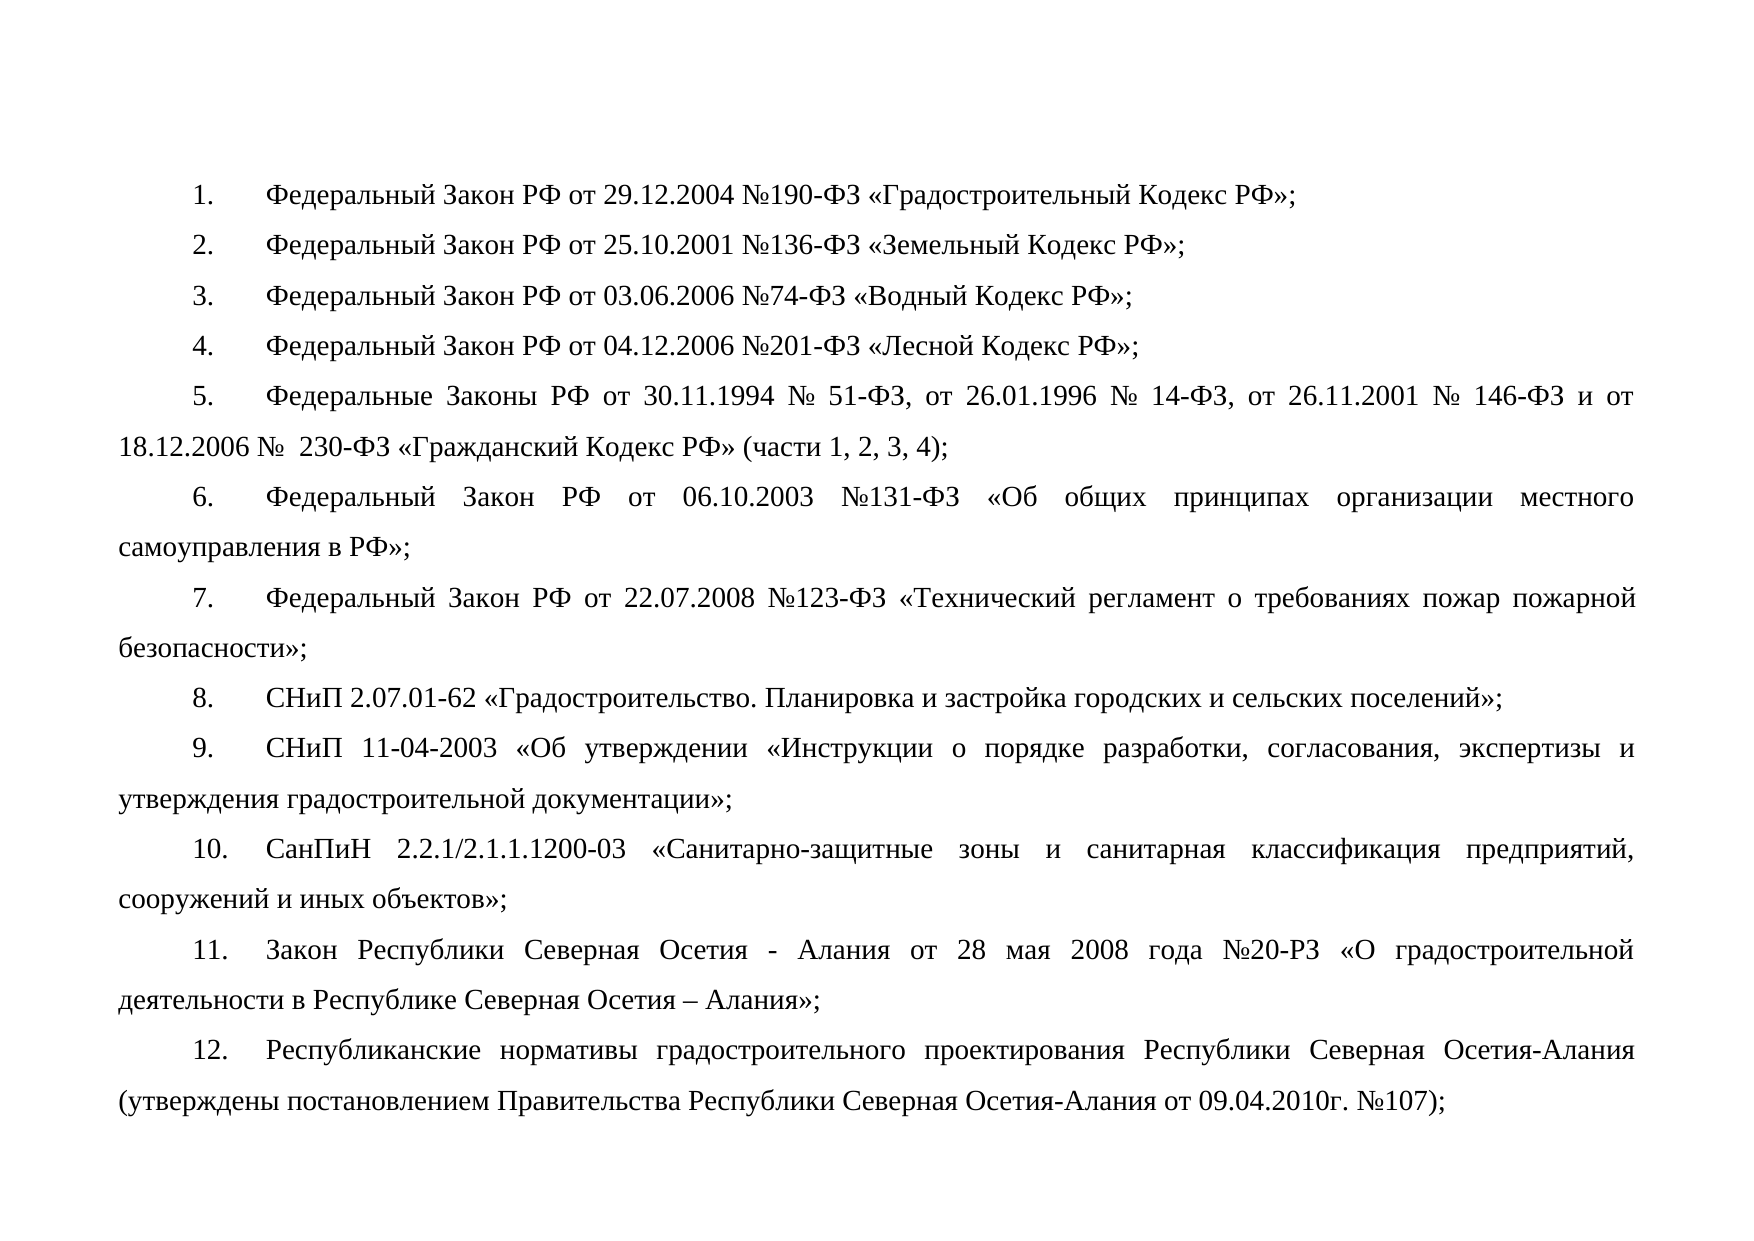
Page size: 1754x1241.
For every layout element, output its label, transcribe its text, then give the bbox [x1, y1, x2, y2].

text 7. Федеральный Закон РФ от 22.07.2008 №123-ФЗ «Технический регламент о требованиях пожар пожарной безопасности»; [118, 580, 1636, 663]
text 5. Федеральные Законы РФ от 30.11.1994 № 51-ФЗ, от 26.01.1996 № 14-ФЗ, от 26.11.2001 № 146-ФЗ и от 18.12.2006 № 230-ФЗ «Гражданский Кодекс РФ» (части 1, 2, 3, 4); [118, 378, 1636, 462]
text 2. Федеральный Закон РФ от 25.10.2001 №136-ФЗ «Земельный Кодекс РФ»; [118, 227, 1636, 261]
text 4. Федеральный Закон РФ от 04.12.2006 №201-ФЗ «Лесной Кодекс РФ»; [118, 328, 1636, 362]
text 10. СанПиН 2.2.1/2.1.1.1200-03 «Санитарно-защитные зоны и санитарная классификация предприятий, сооружений и иных объектов»; [118, 831, 1636, 915]
text 1. Федеральный Закон РФ от 29.12.2004 №190-ФЗ «Градостроительный Кодекс РФ»; [118, 177, 1636, 211]
text 8. СНиП 2.07.01-62 «Градостроительство. Планировка и застройка городских и сельских поселений»; [118, 680, 1636, 714]
text 6. Федеральный Закон РФ от 06.10.2003 №131-ФЗ «Об общих принципах организации местного самоуправления в РФ»; [118, 479, 1636, 563]
text 3. Федеральный Закон РФ от 03.06.2006 №74-ФЗ «Водный Кодекс РФ»; [118, 278, 1636, 311]
text 12. Республиканские нормативы градостроительного проектирования Республики Северная Осетия-Алания (утверждены постановлением Правительства Республики Северная Осетия-Алания от 09.04.2010г. №107); [118, 1032, 1636, 1116]
text 11. Закон Республики Северная Осетия - Алания от 28 мая 2008 года №20-РЗ «О градостроительной деятельности в Республике Северная Осетия – Алания»; [118, 932, 1636, 1016]
text 9. СНиП 11-04-2003 «Об утверждении «Инструкции о порядке разработки, согласования, экспертизы и утверждения градостроительной документации»; [118, 731, 1636, 814]
